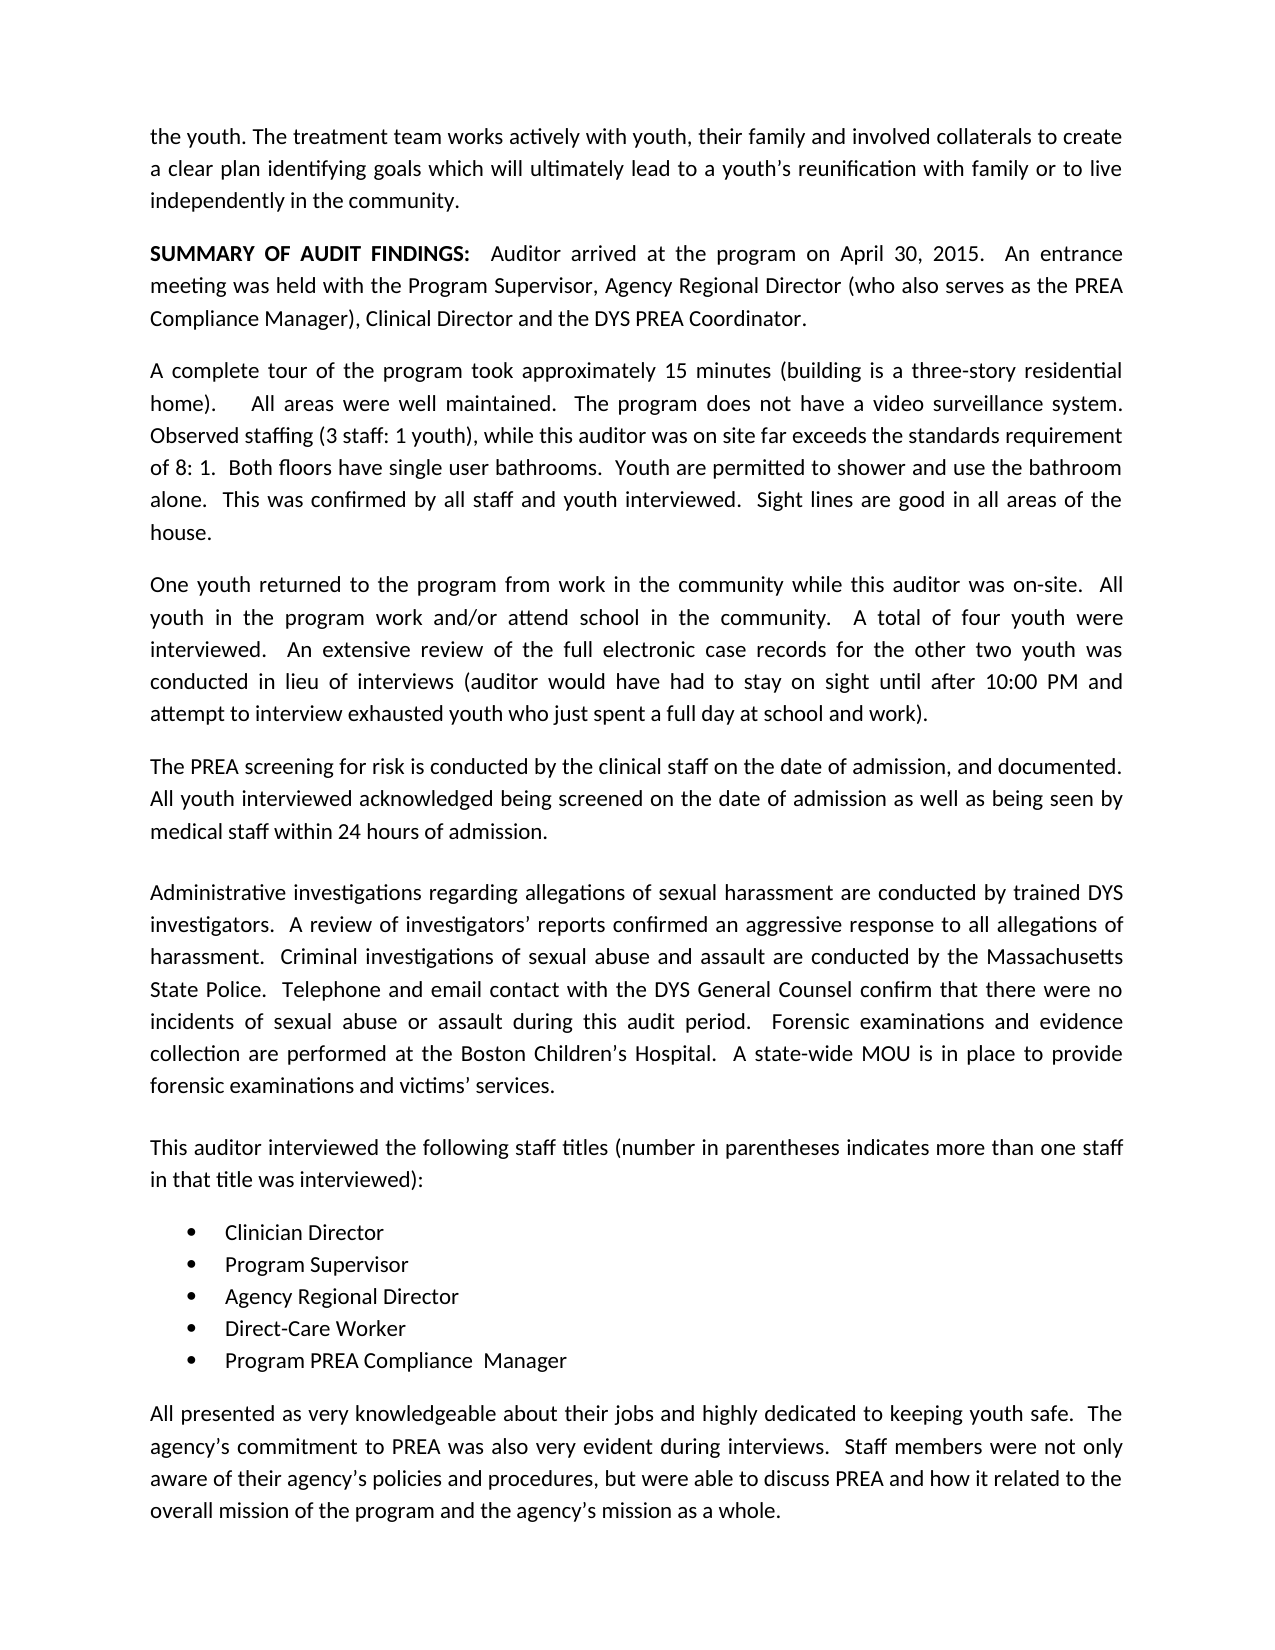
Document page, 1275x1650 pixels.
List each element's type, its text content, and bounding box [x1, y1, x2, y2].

list Clinician Director [187, 1218, 1125, 1246]
list Program PREA Compliance Manager [187, 1347, 1125, 1374]
text Administrative investigations regarding allegations of sexual harassment are conducted by trained DYS investigators. A review of investigators’ reports confirmed an aggressive response to all allegations of harassment. Criminal investigations of sexual abuse and assault are conducted by the Massachusetts State Police. Telephone and email contact with the DYS General Counsel confirm that there were no incidents of sexual abuse or assault during this audit period. Forensic examinations and evidence collection are performed at the Boston Children’s Hospital. A state-wide MOU is in place to provide forensic examinations and victims’ services. [150, 878, 1125, 1099]
list Agency Regional Director [187, 1282, 1125, 1310]
text The PREA screening for risk is conducted by the clinical staff on the date of admission, and documented. All youth interviewed acknowledged being screened on the date of admission as well as being seen by medical staff within 24 hours of admission. [150, 752, 1125, 845]
text All presented as very knowledgeable about their jobs and highly dedicated to keeping youth safe. The agency’s commitment to PREA was also very evident during interviews. Staff members were not only aware of their agency’s policies and procedures, but were able to discuss PREA and how it related to the overall mission of the program and the agency’s mission as a whole. [150, 1399, 1125, 1524]
text One youth returned to the program from work in the community while this auditor was on-site. All youth in the program work and/or attend school in the community. A total of four youth were interviewed. An extensive review of the full electronic case records for the other two youth was conducted in lieu of interviews (auditor would have had to stay on sight until after 10:00 PM and attempt to interview exhausted youth who just spent a full day at school and work). [150, 571, 1125, 727]
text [150, 122, 1125, 214]
text This auditor interviewed the following staff titles (number in parentheses indicates more than one staff in that title was interviewed): [150, 1133, 1125, 1193]
text SUMMARY OF AUDIT FINDINGS: Auditor arrived at the program on April 30, 2015. An entrance meeting was held with the Program Supervisor, Agency Regional Director (who also serves as the PREA Compliance Manager), Clinical Director and the DYS PREA Coordinator. [150, 239, 1125, 332]
list Direct-Care Worker [187, 1314, 1125, 1342]
list Program Supervisor [187, 1250, 1125, 1278]
text A complete tour of the program took approximately 15 minutes (building is a three-story residential home). All areas were well maintained. The program does not have a video surveillance system. Observed staffing (3 staff: 1 youth), while this auditor was on site far exceeds the standards requirement of 8: 1. Both floors have single user bathrooms. Youth are permitted to shower and use the bathroom alone. This was confirmed by all staff and youth interviewed. Sight lines are good in all areas of the house. [150, 357, 1125, 546]
